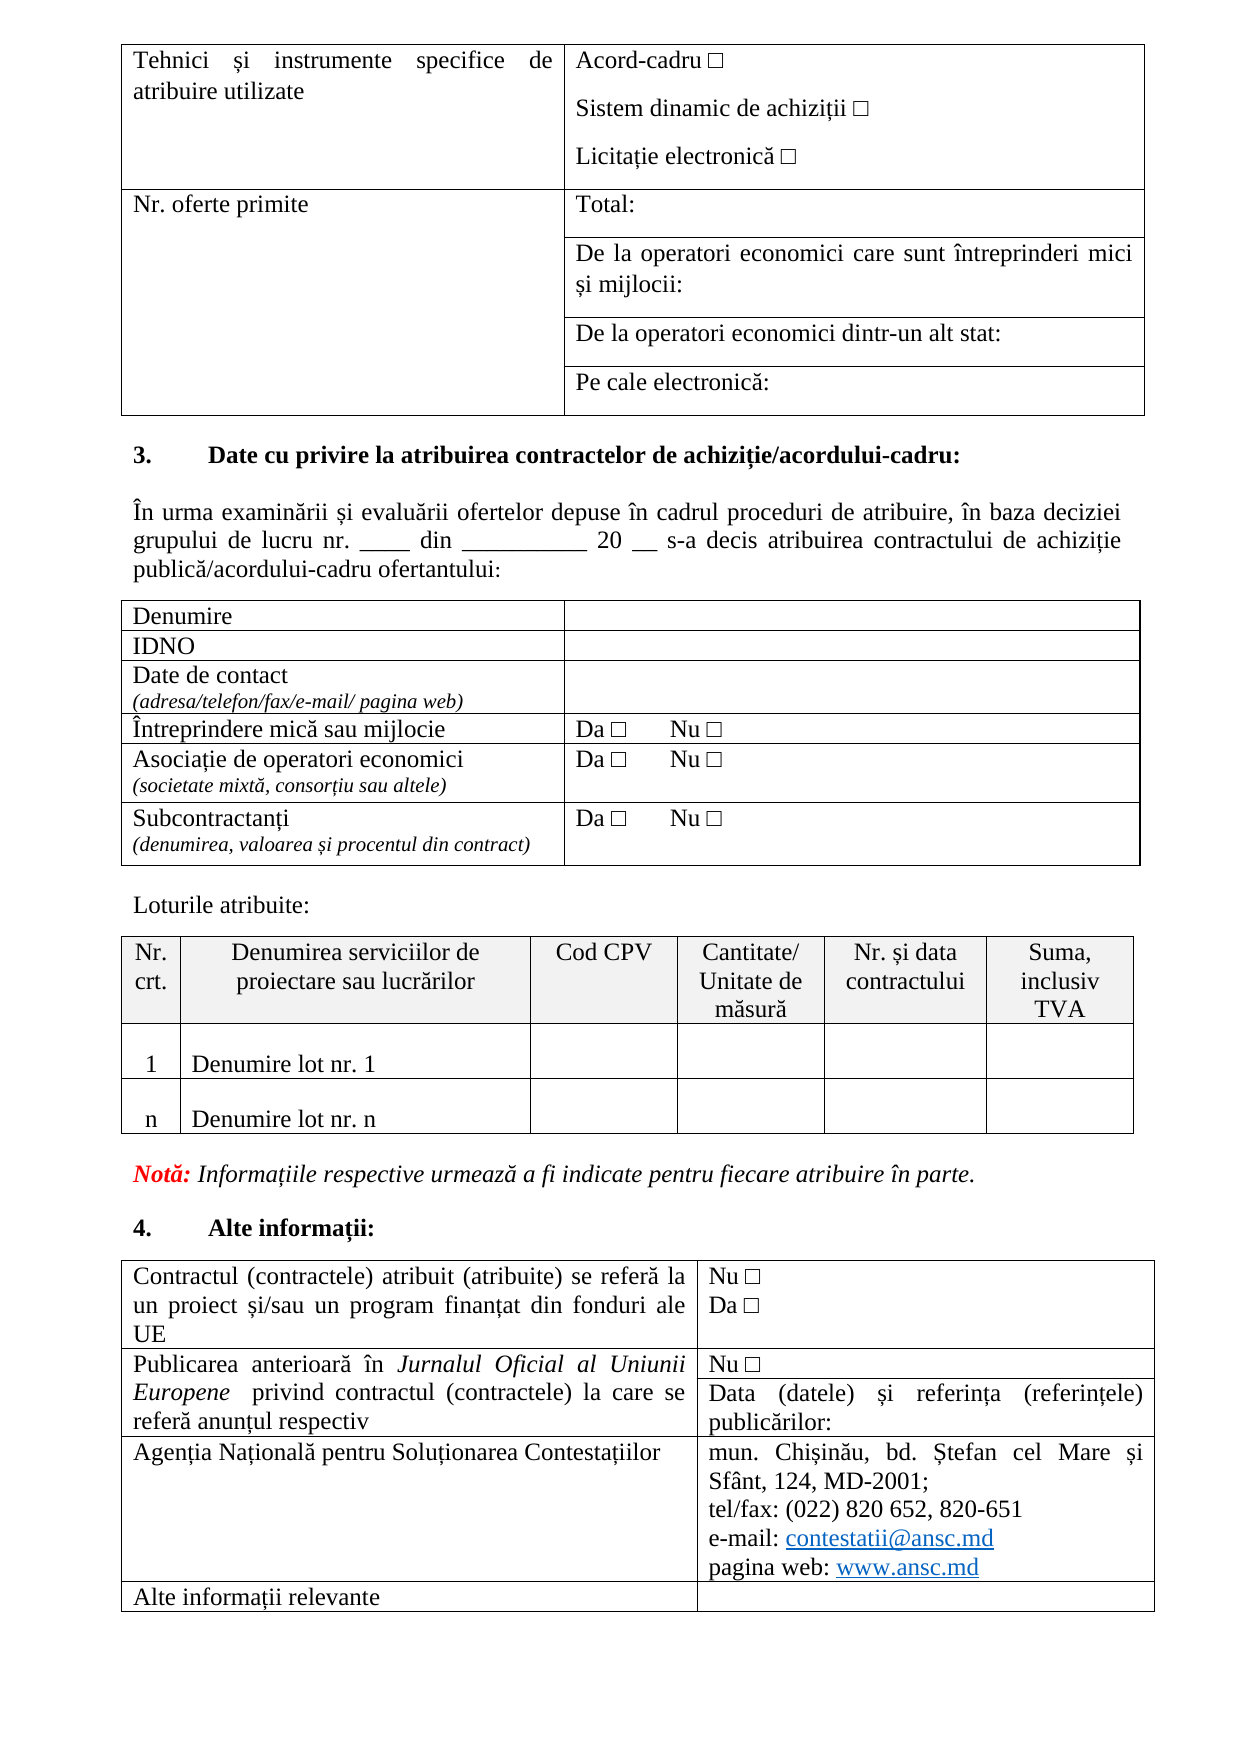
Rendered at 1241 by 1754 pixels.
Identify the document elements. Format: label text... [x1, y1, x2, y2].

list Date cu privire la atribuirea contractelor de achiziție/acordului-cadru: [133, 441, 1122, 469]
table_cell [825, 1024, 986, 1078]
table_cell 1 [122, 1024, 180, 1078]
table_cell Data (datele) și referința (referințele) publicărilor: [698, 1379, 1154, 1436]
table_cell Denumire lot nr. n [181, 1079, 530, 1133]
table_cell Nr. oferte primite [122, 190, 564, 414]
text Loturile atribuite: [133, 891, 1122, 919]
table_header Nu □ Da □ [698, 1261, 1154, 1348]
table_cell Total: [565, 190, 1144, 237]
table_header Cod CPV [531, 937, 677, 1023]
table_header Denumire [122, 601, 564, 630]
list Alte informații: [133, 1213, 1122, 1241]
table_cell Date de contact (adresa/telefon/fax/e-mail/ pagina web) [122, 661, 564, 713]
table_cell [565, 661, 1139, 713]
text În urma examinării și evaluării ofertelor depuse în cadrul proceduri de atribuire, în baza deciziei grupului de lucru nr. ____ din __________ 20 __ s-a decis atribuirea contractului de achiziție publică/acordului-cadru ofertantului: [133, 497, 1122, 583]
table_cell [825, 1079, 986, 1133]
table_header Suma, inclusiv TVA [987, 937, 1133, 1023]
table_cell IDNO [122, 631, 564, 659]
table_cell Tehnici și instrumente specifice de atribuire utilizate [122, 45, 564, 188]
table_cell Denumire lot nr. 1 [181, 1024, 530, 1078]
table_cell [698, 1582, 1154, 1611]
table_header Nr. crt. [122, 937, 180, 1023]
table_cell [678, 1079, 824, 1133]
table_cell Da □ Nu □ [565, 714, 1139, 743]
table_cell [987, 1024, 1133, 1078]
table_cell Acord-cadru □ Sistem dinamic de achiziții □ Licitație electronică □ [565, 45, 1144, 188]
table_cell Da □ Nu □ [565, 744, 1139, 802]
table_cell [565, 631, 1139, 659]
table_cell Publicarea anterioară în Jurnalul Oficial al Uniunii Europene privind contractul (contractele) la care se referă anunțul respectiv [122, 1349, 697, 1436]
table_cell [678, 1024, 824, 1078]
table_cell Asociație de operatori economici (societate mixtă, consorțiu sau altele) [122, 744, 564, 802]
table_cell Întreprindere mică sau mijlocie [122, 714, 564, 743]
table_cell mun. Chișinău, bd. Ștefan cel Mare și Sfânt, 124, MD-2001; tel/fax: (022) 820 652, 820-651 e-mail: contestatii@ansc.md pagina web: www.ansc.md [698, 1437, 1154, 1581]
table_cell n [122, 1079, 180, 1133]
table_header Cantitate/ Unitate de măsură [678, 937, 824, 1023]
table_header Contractul (contractele) atribuit (atribuite) se referă la un proiect și/sau un program finanțat din fonduri ale UE [122, 1261, 697, 1348]
table_cell Pe cale electronică: [565, 367, 1144, 414]
table_header Denumirea serviciilor de proiectare sau lucrărilor [181, 937, 530, 1023]
table_header Nr. și data contractului [825, 937, 986, 1023]
table_cell De la operatori economici dintr-un alt stat: [565, 318, 1144, 366]
text Notă: Informațiile respective urmează a fi indicate pentru fiecare atribuire în parte. [133, 1159, 1122, 1188]
table_header [565, 601, 1139, 630]
table_cell Da □ Nu □ [565, 803, 1139, 864]
table_cell Agenția Națională pentru Soluționarea Contestațiilor [122, 1437, 697, 1581]
table_cell De la operatori economici care sunt întreprinderi mici și mijlocii: [565, 238, 1144, 317]
table_cell Nu □ [698, 1349, 1154, 1377]
table_cell [531, 1024, 677, 1078]
table_cell Subcontractanți (denumirea, valoarea și procentul din contract) [122, 803, 564, 864]
table_cell [987, 1079, 1133, 1133]
table_cell Alte informații relevante [122, 1582, 697, 1611]
table_cell [531, 1079, 677, 1133]
